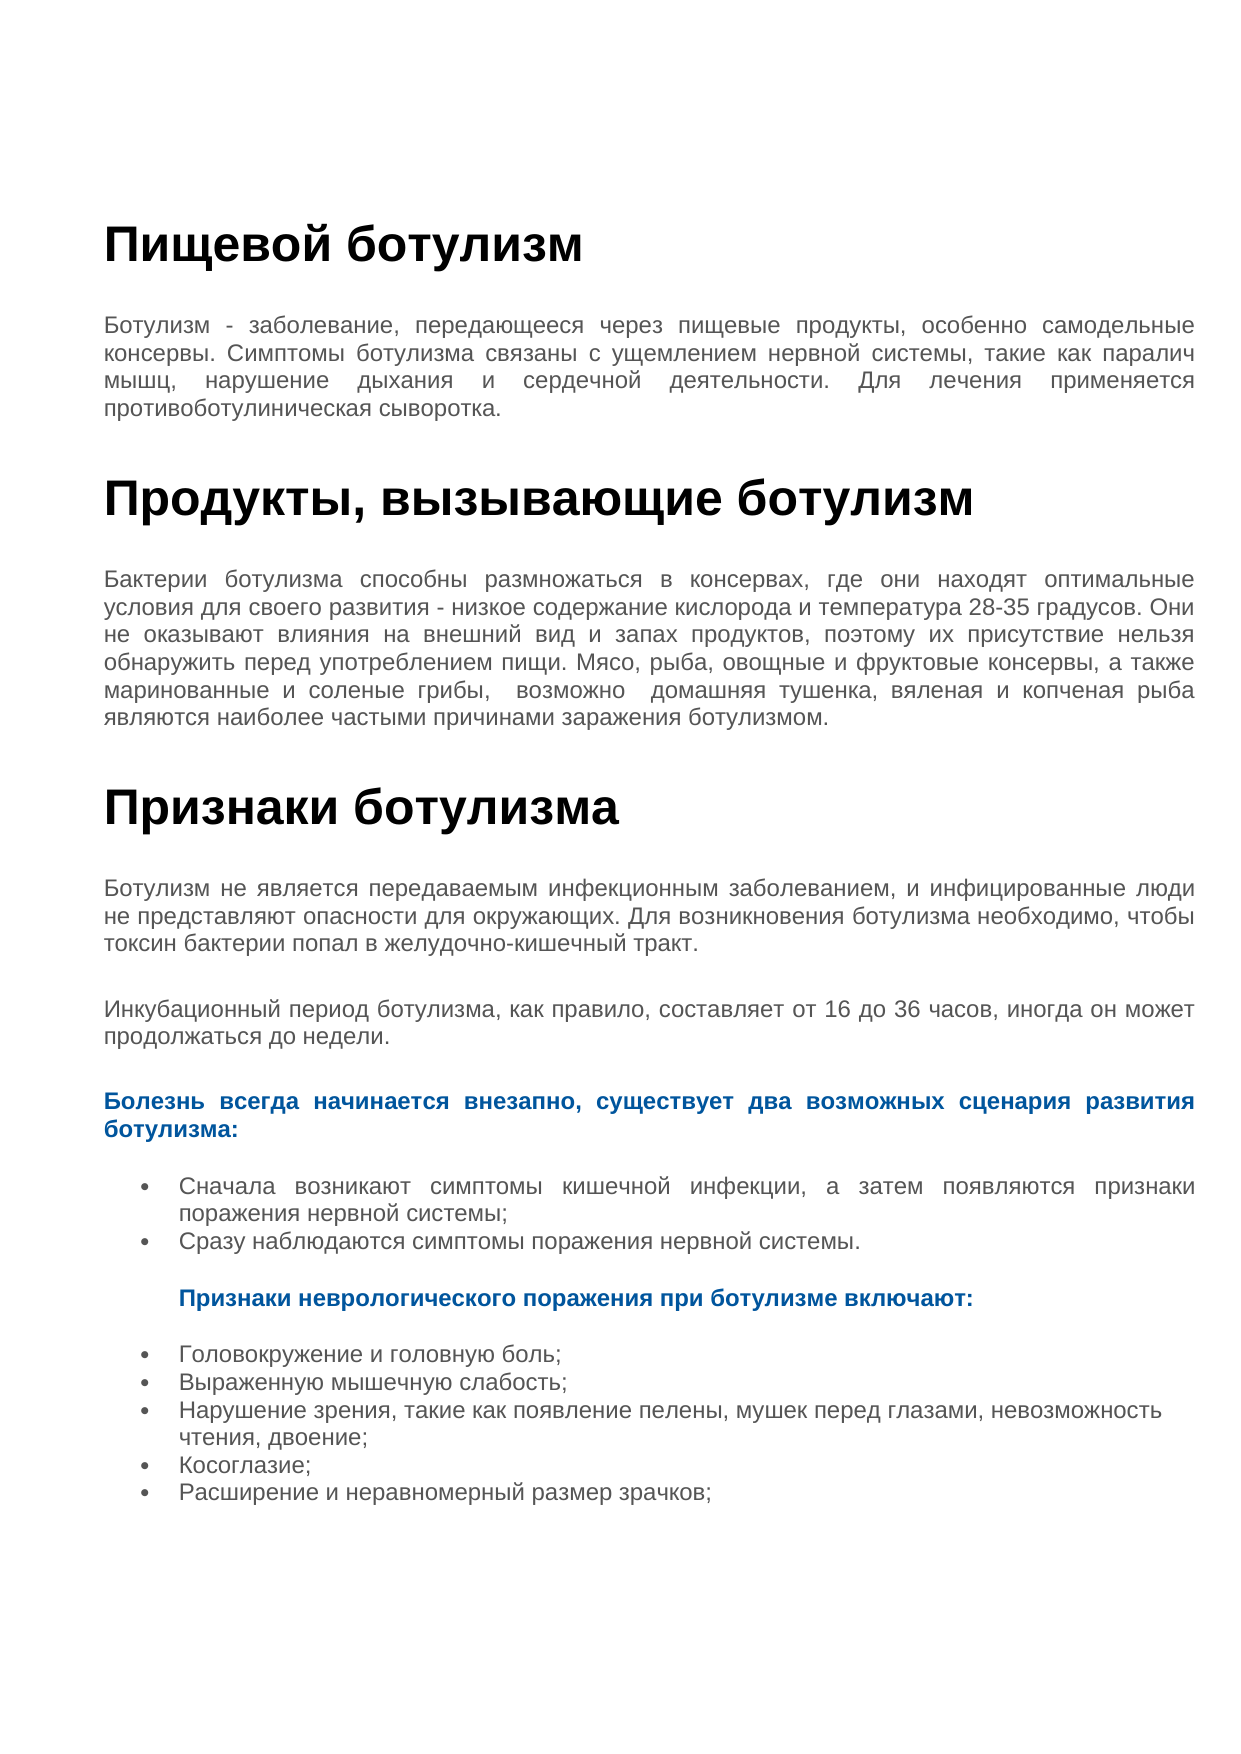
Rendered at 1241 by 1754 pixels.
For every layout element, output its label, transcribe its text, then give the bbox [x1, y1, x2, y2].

text Пищевой ботулизм [103, 215, 1196, 272]
list Расширение и неравномерный размер зрачков; [141, 1478, 1196, 1506]
list Головокружение и головную боль; [141, 1340, 1196, 1368]
list Косоглазие; [141, 1451, 1196, 1478]
list Нарушение зрения, такие как появление пелены, мушек перед глазами, невозможность чтения, двоение; [141, 1396, 1196, 1451]
text Ботулизм - заболевание, передающееся через пищевые продукты, особенно самодельные консервы. Симптомы ботулизма связаны с ущемлением нервной системы, такие как паралич мышц, нарушение дыхания и сердечной деятельности. Для лечения применяется противоботулиническая сыворотка. [103, 311, 1196, 422]
text Инкубационный период ботулизма, как правило, составляет от 16 до 36 часов, иногда он может продолжаться до недели. [103, 994, 1196, 1050]
list Сначала возникают симптомы кишечной инфекции, а затем появляются признаки поражения нервной системы; [141, 1172, 1196, 1227]
list Сразу наблюдаются симптомы поражения нервной системы. [141, 1227, 1196, 1254]
text Ботулизм не является передаваемым инфекционным заболеванием, и инфицированные люди не представляют опасности для окружающих. Для возникновения ботулизма необходимо, чтобы токсин бактерии попал в желудочно-кишечный тракт. [103, 874, 1196, 957]
text Продукты, вызывающие ботулизм [103, 468, 1196, 526]
text Признаки ботулизма [103, 778, 1196, 835]
text Бактерии ботулизма способны размножаться в консервах, где они находят оптимальные условия для своего развития - низкое содержание кислорода и температура 28-35 градусов. Они не оказывают влияния на внешний вид и запах продуктов, поэтому их присутствие нельзя обнаружить перед употреблением пищи. Мясо, рыба, овощные и фруктовые консервы, а также маринованные и соленые грибы, возможно домашняя тушенка, вяленая и копченая рыба являются наиболее частыми причинами заражения ботулизмом. [103, 565, 1196, 731]
text Признаки неврологического поражения при ботулизме включают: [178, 1283, 1196, 1311]
text Болезнь всегда начинается внезапно, существует два возможных сценария развития ботулизма: [103, 1087, 1196, 1142]
list Выраженную мышечную слабость; [141, 1368, 1196, 1396]
